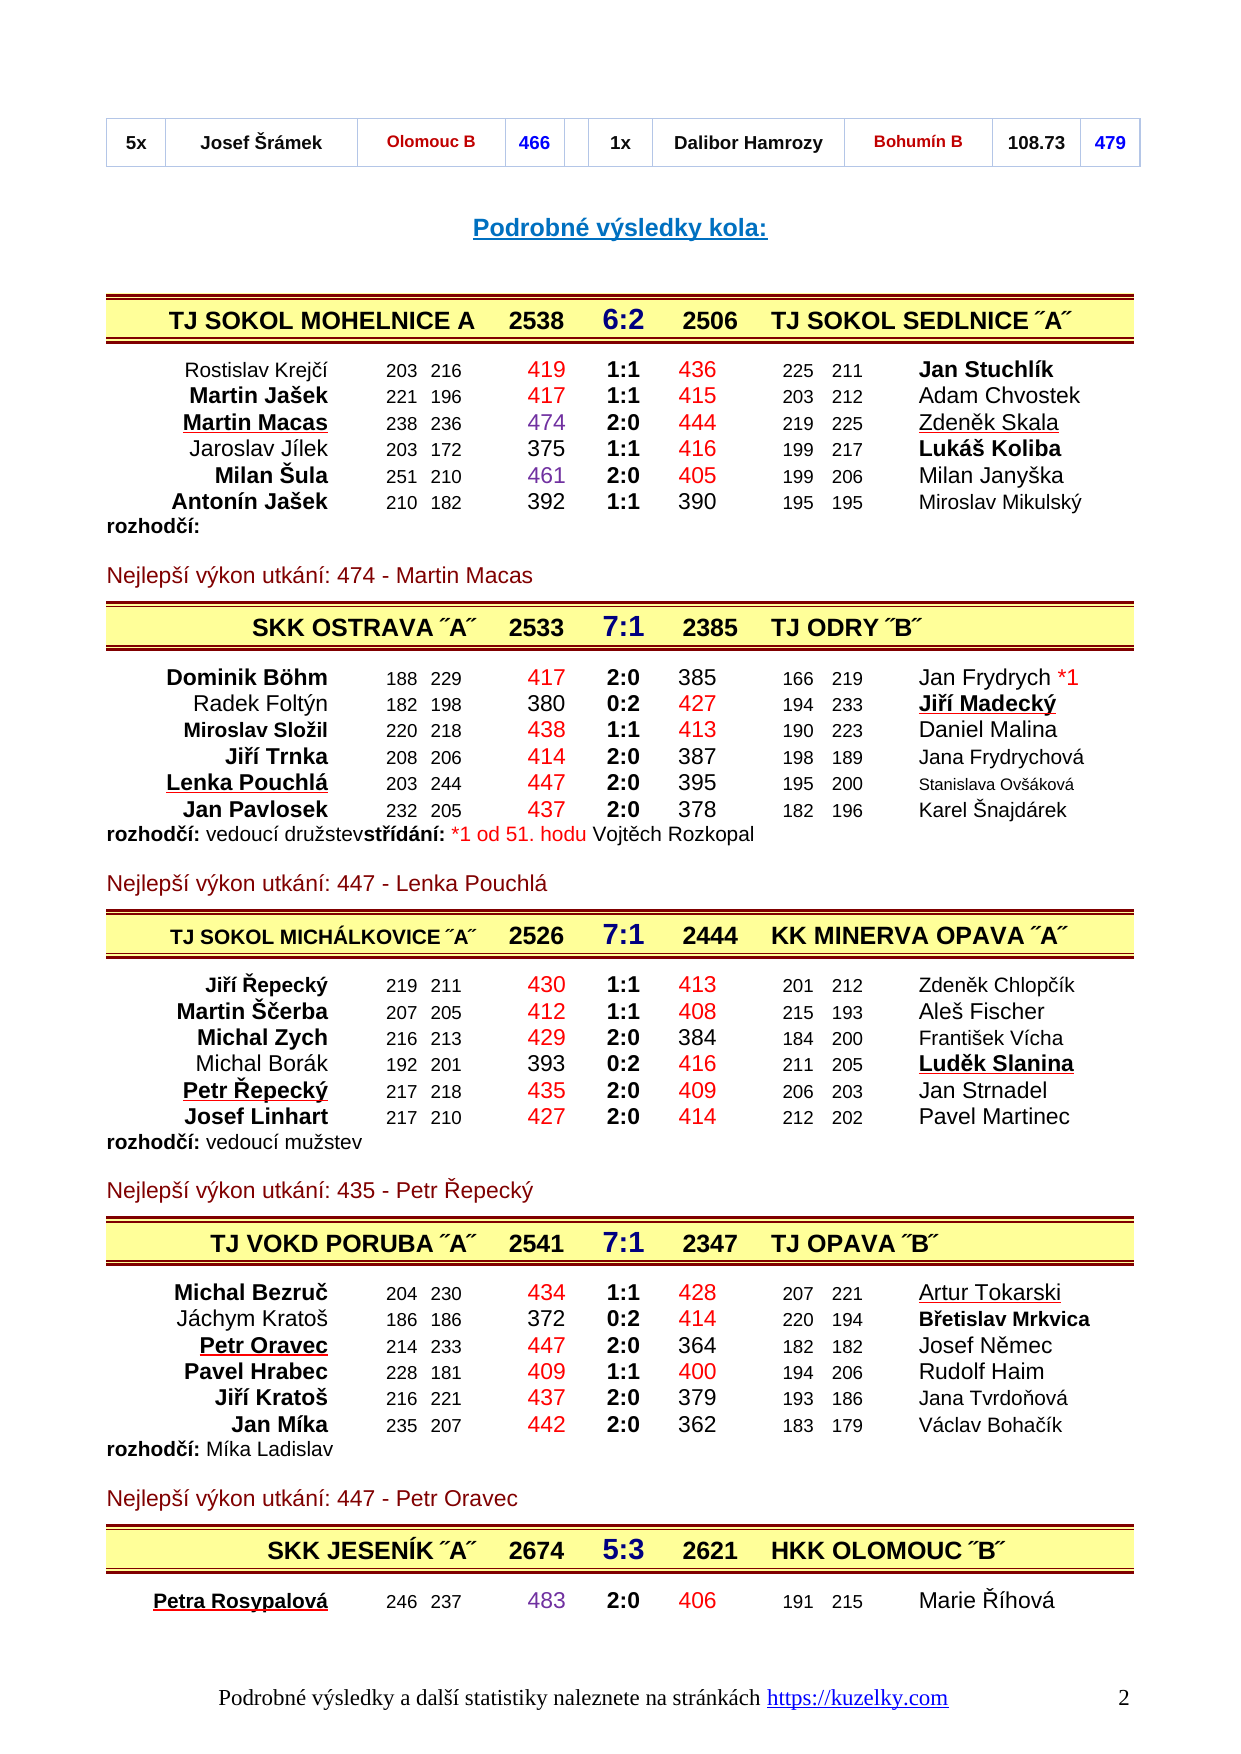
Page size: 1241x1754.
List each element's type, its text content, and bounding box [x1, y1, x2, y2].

text Lenka Pouchlá 203 244 447 2:0 395 195 200 Stanislava Ovšáková [106, 769, 1134, 796]
text rozhodčí: Míka Ladislav [106, 1437, 1134, 1461]
text Nejlepší výkon utkání: 435 - Petr Řepecký [106, 1177, 1134, 1204]
text Jiří Trnka 208 206 414 2:0 387 198 189 Jana Frydrychová [106, 743, 1134, 769]
text Jan Pavlosek 232 205 437 2:0 378 182 196 Karel Šnajdárek [106, 796, 1134, 822]
text Nejlepší výkon utkání: 447 - Petr Oravec [106, 1485, 1134, 1511]
text Martin Macas 238 236 474 2:0 444 219 225 Zdeněk Skala [106, 409, 1134, 435]
table_cell 466 [506, 119, 564, 166]
text Petra Rosypalová 246 237 483 2:0 406 191 215 Marie Říhová [106, 1587, 1134, 1613]
text Jiří Řepecký 219 211 430 1:1 413 201 212 Zdeněk Chlopčík [106, 971, 1134, 998]
text Michal Bezruč 204 230 434 1:1 428 207 221 Artur Tokarski [106, 1279, 1134, 1305]
text rozhodčí: [106, 514, 1134, 538]
table_cell Olomouc B [358, 119, 505, 166]
text Radek Foltýn 182 198 380 0:2 427 194 233 Jiří Madecký [106, 690, 1134, 716]
text Podrobné výsledky kola: [94, 213, 1145, 242]
text Jiří Kratoš 216 221 437 2:0 379 193 186 Jana Tvrdoňová [106, 1384, 1134, 1411]
text Petr Řepecký 217 218 435 2:0 409 206 203 Jan Strnadel [106, 1077, 1134, 1103]
text Miroslav Složil 220 218 438 1:1 413 190 223 Daniel Malina [106, 716, 1134, 743]
text Rostislav Krejčí 203 216 419 1:1 436 225 211 Jan Stuchlík [106, 356, 1134, 382]
text Michal Borák 192 201 393 0:2 416 211 205 Luděk Slanina [106, 1050, 1134, 1077]
table_cell Bohumín B [845, 119, 992, 166]
text Michal Zych 216 213 429 2:0 384 184 200 František Vícha [106, 1024, 1134, 1050]
table_cell 1x [589, 119, 652, 166]
text rozhodčí: vedoucí družstevstřídání: *1 od 51. hodu Vojtěch Rozkopal [106, 822, 1134, 846]
text SKK Jeseník ˝A˝ 2674 5:3 2621 HKK Olomouc ˝B˝ [106, 1530, 1134, 1568]
text Martin Ščerba 207 205 412 1:1 408 215 193 Aleš Fischer [106, 998, 1134, 1024]
text Nejlepší výkon utkání: 447 - Lenka Pouchlá [106, 870, 1134, 896]
text Dominik Böhm 188 229 417 2:0 385 166 219 Jan Frydrych *1 [106, 664, 1134, 690]
table_cell 108.73 [993, 119, 1080, 166]
text Pavel Hrabec 228 181 409 1:1 400 194 206 Rudolf Haim [106, 1358, 1134, 1384]
text Nejlepší výkon utkání: 474 - Martin Macas [106, 562, 1134, 588]
table_cell 5x [107, 119, 165, 166]
text Milan Šula 251 210 461 2:0 405 199 206 Milan Janyška [106, 462, 1134, 488]
text Antonín Jašek 210 182 392 1:1 390 195 195 Miroslav Mikulský [106, 488, 1134, 514]
text Petr Oravec 214 233 447 2:0 364 182 182 Josef Němec [106, 1332, 1134, 1358]
text Jaroslav Jílek 203 172 375 1:1 416 199 217 Lukáš Koliba [106, 435, 1134, 462]
table_cell Dalibor Hamrozy [653, 119, 844, 166]
text Martin Jašek 221 196 417 1:1 415 203 212 Adam Chvostek [106, 382, 1134, 409]
text TJ VOKD Poruba ˝A˝ 2541 7:1 2347 TJ Opava ˝B˝ [106, 1223, 1134, 1260]
text rozhodčí: vedoucí mužstev [106, 1129, 1134, 1153]
text SKK Ostrava ˝A˝ 2533 7:1 2385 TJ Odry ˝B˝ [106, 607, 1134, 645]
text TJ Sokol Michálkovice ˝A˝ 2526 7:1 2444 KK Minerva Opava ˝A˝ [106, 915, 1134, 953]
table_cell Josef Šrámek [166, 119, 357, 166]
text Jan Míka 235 207 442 2:0 362 183 179 Václav Bohačík [106, 1411, 1134, 1437]
text TJ Sokol Mohelnice A 2538 6:2 2506 TJ Sokol Sedlnice ˝A˝ [106, 300, 1134, 337]
text Josef Linhart 217 210 427 2:0 414 212 202 Pavel Martinec [106, 1103, 1134, 1129]
table_cell 479 [1081, 119, 1139, 166]
text Jáchym Kratoš 186 186 372 0:2 414 220 194 Břetislav Mrkvica [106, 1305, 1134, 1332]
